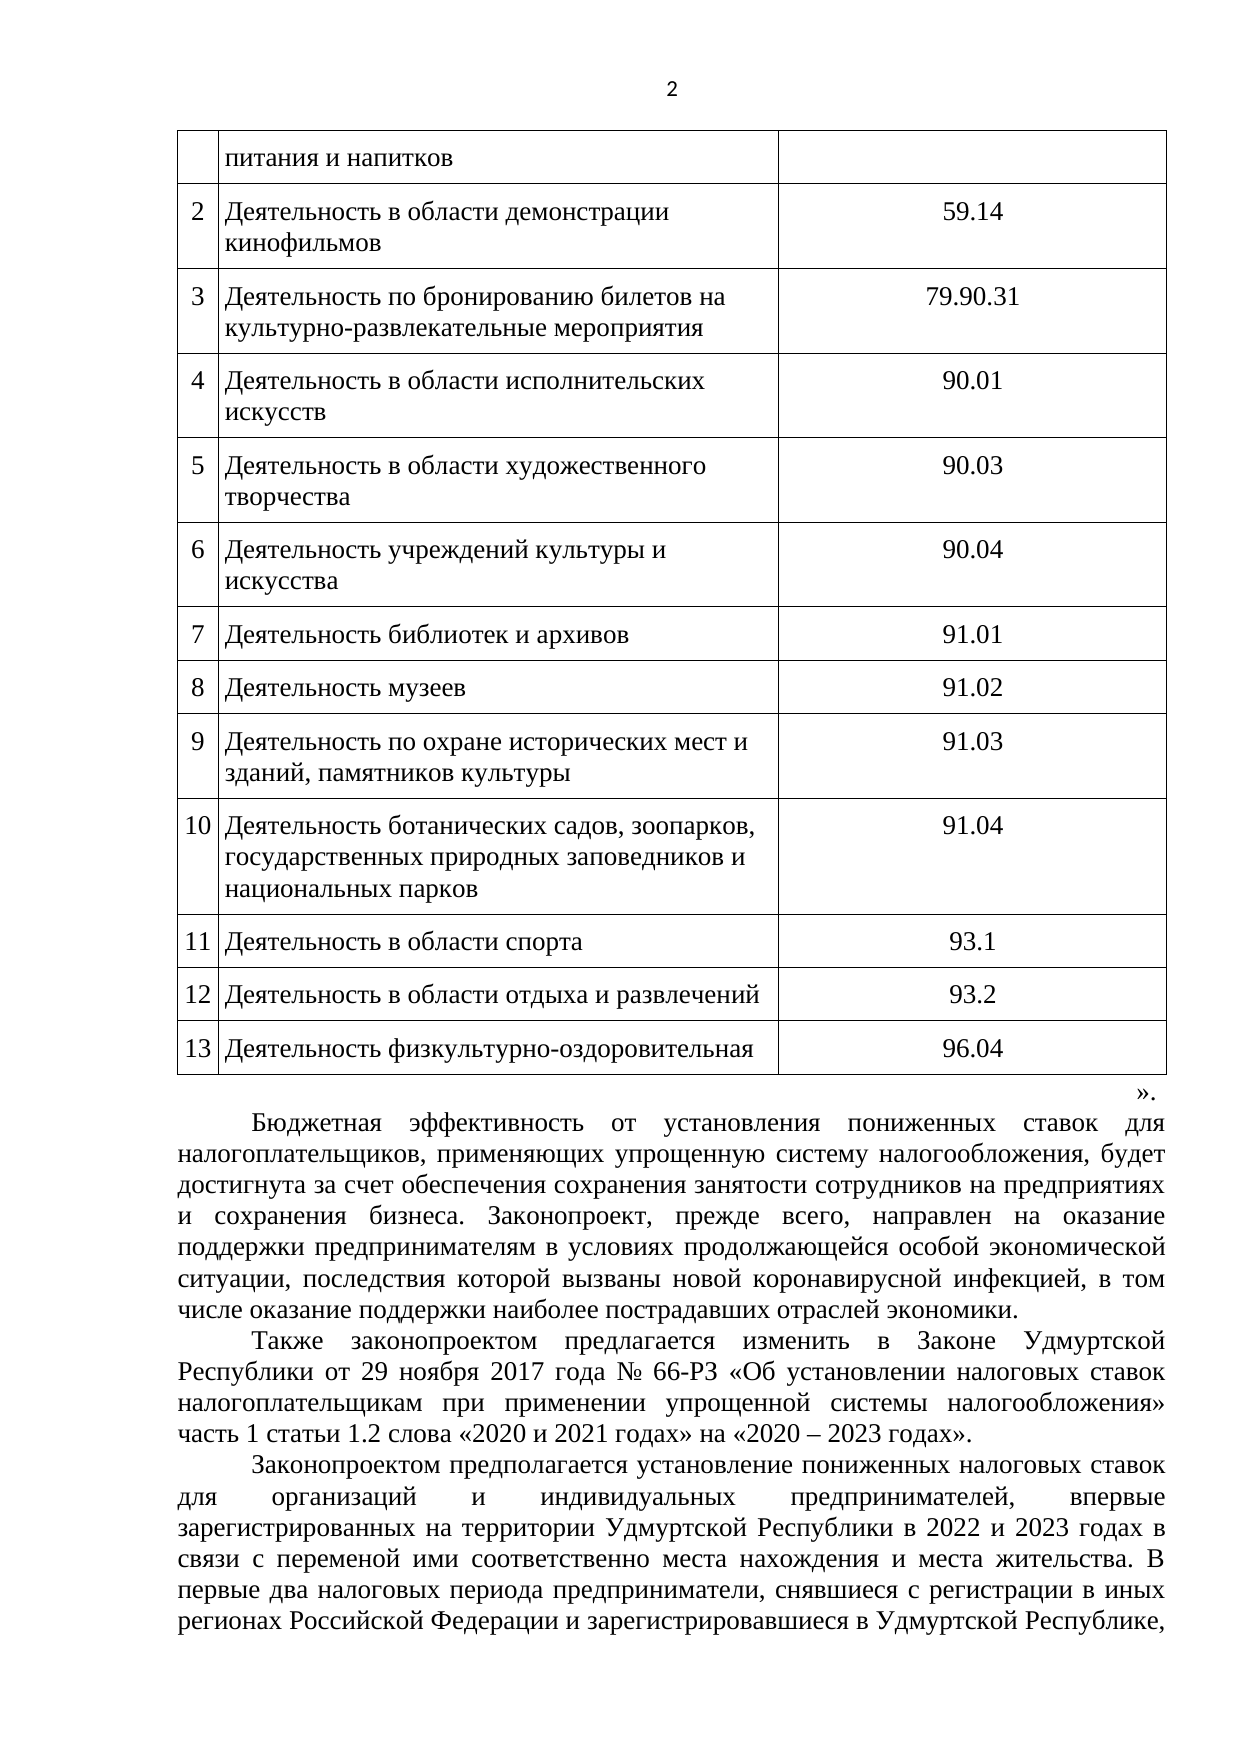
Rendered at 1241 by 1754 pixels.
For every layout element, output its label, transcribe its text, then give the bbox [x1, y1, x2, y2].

table_cell Деятельность библиотек и архивов [219, 607, 778, 660]
table_cell Деятельность в области спорта [219, 915, 778, 967]
table_cell Деятельность по охране исторических мест и зданий, памятников культуры [219, 714, 778, 798]
table_cell Деятельность музеев [219, 661, 778, 713]
table_cell 1 [178, 131, 218, 183]
table_cell 11 [178, 915, 218, 967]
table_cell 90.03 [779, 438, 1166, 522]
table_cell Деятельность в области отдыха и развлечений [219, 968, 778, 1020]
table_cell 13 [178, 1021, 218, 1074]
table_cell Деятельность в области художественного творчества [219, 438, 778, 522]
table_cell 12 [178, 968, 218, 1020]
table_cell Деятельность в области демонстрации кинофильмов [219, 184, 778, 268]
text ». [1062, 1075, 1167, 1106]
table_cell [219, 131, 778, 183]
table_cell 6 [178, 523, 218, 606]
table_cell Деятельность по бронированию билетов на культурно-развлекательные мероприятия [219, 269, 778, 352]
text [177, 1448, 1167, 1635]
table_cell 59.14 [779, 184, 1166, 268]
table_cell 93.1 [779, 915, 1166, 967]
table_cell 90.01 [779, 354, 1166, 437]
table_cell 56 [779, 131, 1166, 183]
table_cell 3 [178, 269, 218, 352]
table_cell Деятельность ботанических садов, зоопарков, государственных природных заповедников и национальных парков [219, 799, 778, 913]
table_cell Деятельность в области исполнительских искусств [219, 354, 778, 437]
table_cell Деятельность физкультурно-оздоровительная [219, 1021, 778, 1074]
table_cell 96.04 [779, 1021, 1166, 1074]
table_cell Деятельность учреждений культуры и искусства [219, 523, 778, 606]
table_cell 79.90.31 [779, 269, 1166, 352]
table_cell 4 [178, 354, 218, 437]
table_cell 9 [178, 714, 218, 798]
table_cell 7 [178, 607, 218, 660]
text Бюджетная эффективность от установления пониженных ставок для налогоплательщиков, применяющих упрощенную систему налогообложения, будет достигнута за счет обеспечения сохранения занятости сотрудников на предприятиях и сохранения бизнеса. Законопроект, прежде всего, направлен на оказание поддержки предпринимателям в условиях продолжающейся особой экономической ситуации, последствия которой вызваны новой коронавирусной инфекцией, в том числе оказание поддержки наиболее пострадавших отраслей экономики. [177, 1106, 1167, 1324]
table_cell 91.02 [779, 661, 1166, 713]
table_cell 91.03 [779, 714, 1166, 798]
table_cell 91.04 [779, 799, 1166, 913]
text Также законопроектом предлагается изменить в Законе Удмуртской Республики от 29 ноября 2017 года № 66-РЗ «Об установлении налоговых ставок налогоплательщикам при применении упрощенной системы налогообложения» часть 1 статьи 1.2 слова «2020 и 2021 годах» на «2020 – 2023 годах». [177, 1324, 1167, 1448]
table_cell 2 [178, 184, 218, 268]
table_cell 5 [178, 438, 218, 522]
table_cell 93.2 [779, 968, 1166, 1020]
table_cell 90.04 [779, 523, 1166, 606]
table_cell 10 [178, 799, 218, 913]
table_cell 8 [178, 661, 218, 713]
table_cell 91.01 [779, 607, 1166, 660]
